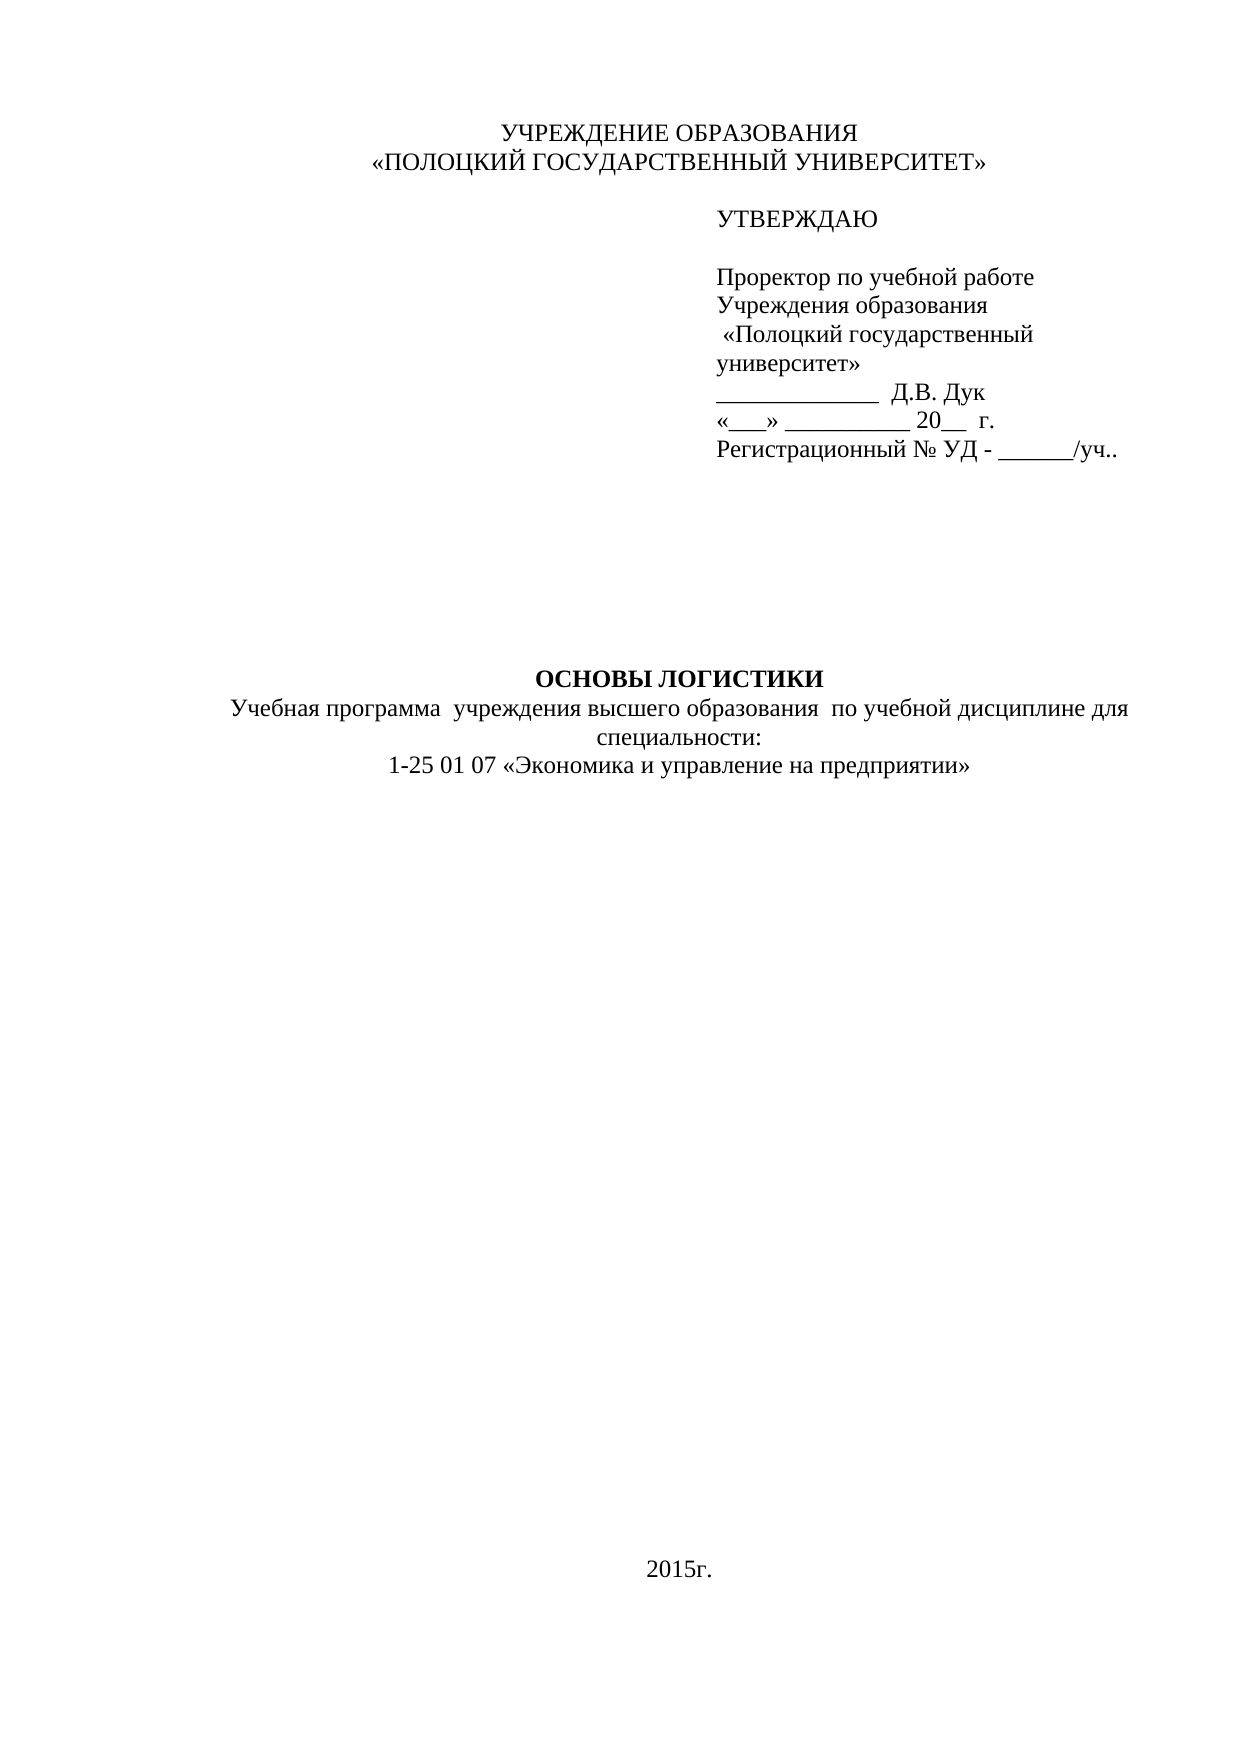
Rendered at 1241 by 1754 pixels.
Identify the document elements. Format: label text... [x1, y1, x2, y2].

text _____________ Д.В. Дук [716, 377, 1181, 406]
text 2015г. [177, 1554, 1181, 1583]
text «Полоцкий государственный университет» [716, 319, 1181, 377]
text Регистрационный № УД - ______/уч.. [716, 434, 1181, 463]
text Учебная программа учреждения высшего образования по учебной дисциплине для специальности: [177, 693, 1181, 751]
text ОСНОВЫ ЛОГИСТИКИ [177, 664, 1181, 693]
text УЧРЕЖДЕНИЕ ОБРАЗОВАНИЯ [177, 118, 1181, 147]
text «___» __________ 20__ г. [716, 406, 1181, 434]
text УТВЕРЖДАЮ [716, 204, 1181, 233]
text «ПОЛОЦКИЙ ГОСУДАРСТВЕННЫЙ УНИВЕРСИТЕТ» [177, 147, 1181, 176]
text Проректор по учебной работе [716, 262, 1181, 291]
text Учреждения образования [716, 291, 1181, 319]
text 1-25 01 07 «Экономика и управление на предприятии» [177, 751, 1181, 779]
